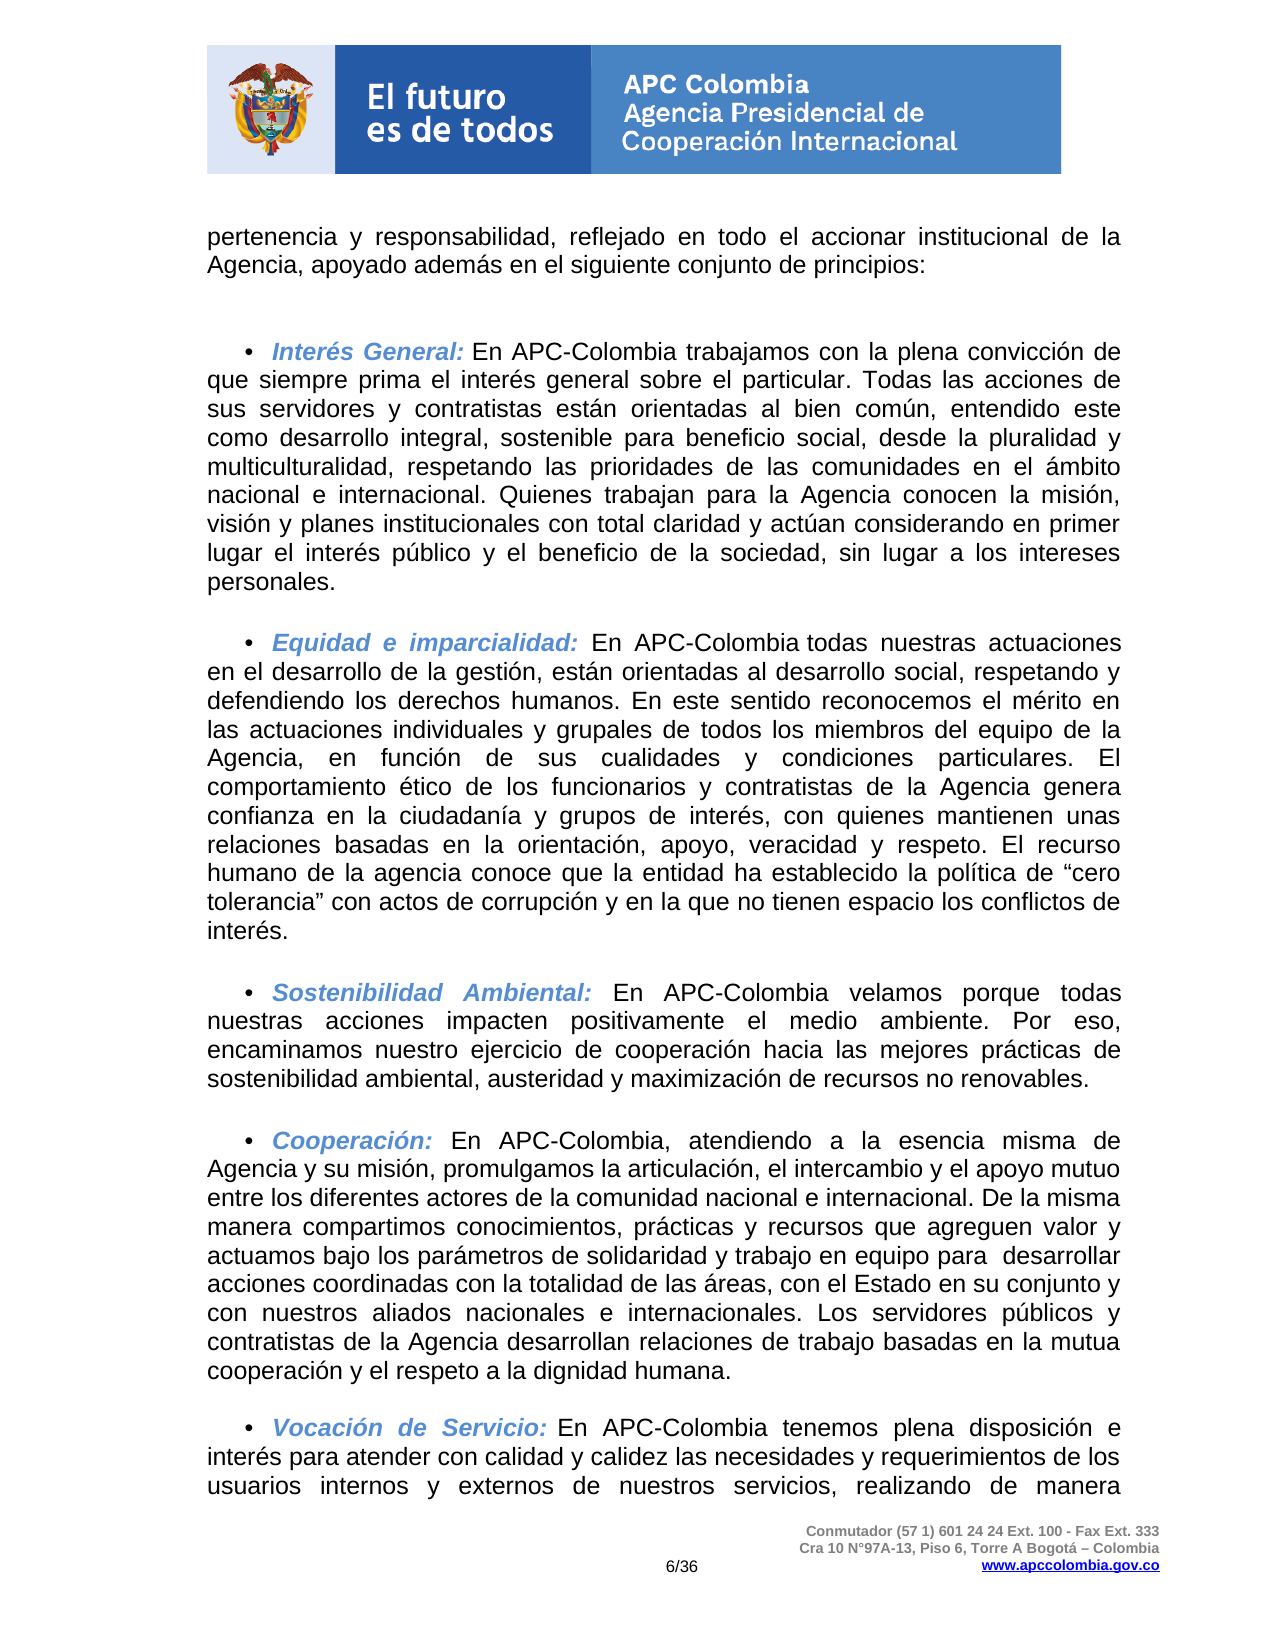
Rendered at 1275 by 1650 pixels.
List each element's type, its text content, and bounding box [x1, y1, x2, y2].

list Equidad e imparcialidad: En APC-Colombia todas nuestras actuaciones en el desarrollo de la gestión, están orientadas al desarrollo social, respetando y defendiendo los derechos humanos. En este sentido reconocemos el mérito en las actuaciones individuales y grupales de todos los miembros del equipo de la Agencia, en función de sus cualidades y condiciones particulares. El comportamiento ético de los funcionarios y contratistas de la Agencia genera confianza en la ciudadanía y grupos de interés, con quienes mantienen unas relaciones basadas en la orientación, apoyo, veracidad y respeto. El recurso humano de la agencia conoce que la entidad ha establecido la política de “cero tolerancia” con actos de corrupción y en la que no tienen espacio los conflictos de interés. [207, 628, 1122, 944]
list Cooperación: En APC-Colombia, atendiendo a la esencia misma de Agencia y su misión, promulgamos la articulación, el intercambio y el apoyo mutuo entre los diferentes actores de la comunidad nacional e internacional. De la misma manera compartimos conocimientos, prácticas y recursos que agreguen valor y actuamos bajo los parámetros de solidaridad y trabajo en equipo para desarrollar acciones coordinadas con la totalidad de las áreas, con el Estado en su conjunto y con nuestros aliados nacionales e internacionales. Los servidores públicos y contratistas de la Agencia desarrollan relaciones de trabajo basadas en la mutua cooperación y el respeto a la dignidad humana. [207, 1126, 1122, 1384]
list Sostenibilidad Ambiental: En APC-Colombia velamos porque todas nuestras acciones impacten positivamente el medio ambiente. Por eso, encaminamos nuestro ejercicio de cooperación hacia las mejores prácticas de sostenibilidad ambiental, austeridad y maximización de recursos no renovables. [207, 978, 1122, 1093]
picture [206, 44, 1062, 174]
list Interés General: En APC-Colombia trabajamos con la plena convicción de que siempre prima el interés general sobre el particular. Todas las acciones de sus servidores y contratistas están orientadas al bien común, entendido este como desarrollo integral, sostenible para beneficio social, desde la pluralidad y multiculturalidad, respetando las prioridades de las comunidades en el ámbito nacional e internacional. Quienes trabajan para la Agencia conocen la misión, visión y planes institucionales con total claridad y actúan considerando en primer lugar el interés público y el beneficio de la sociedad, sin lugar a los intereses personales. [207, 337, 1122, 595]
